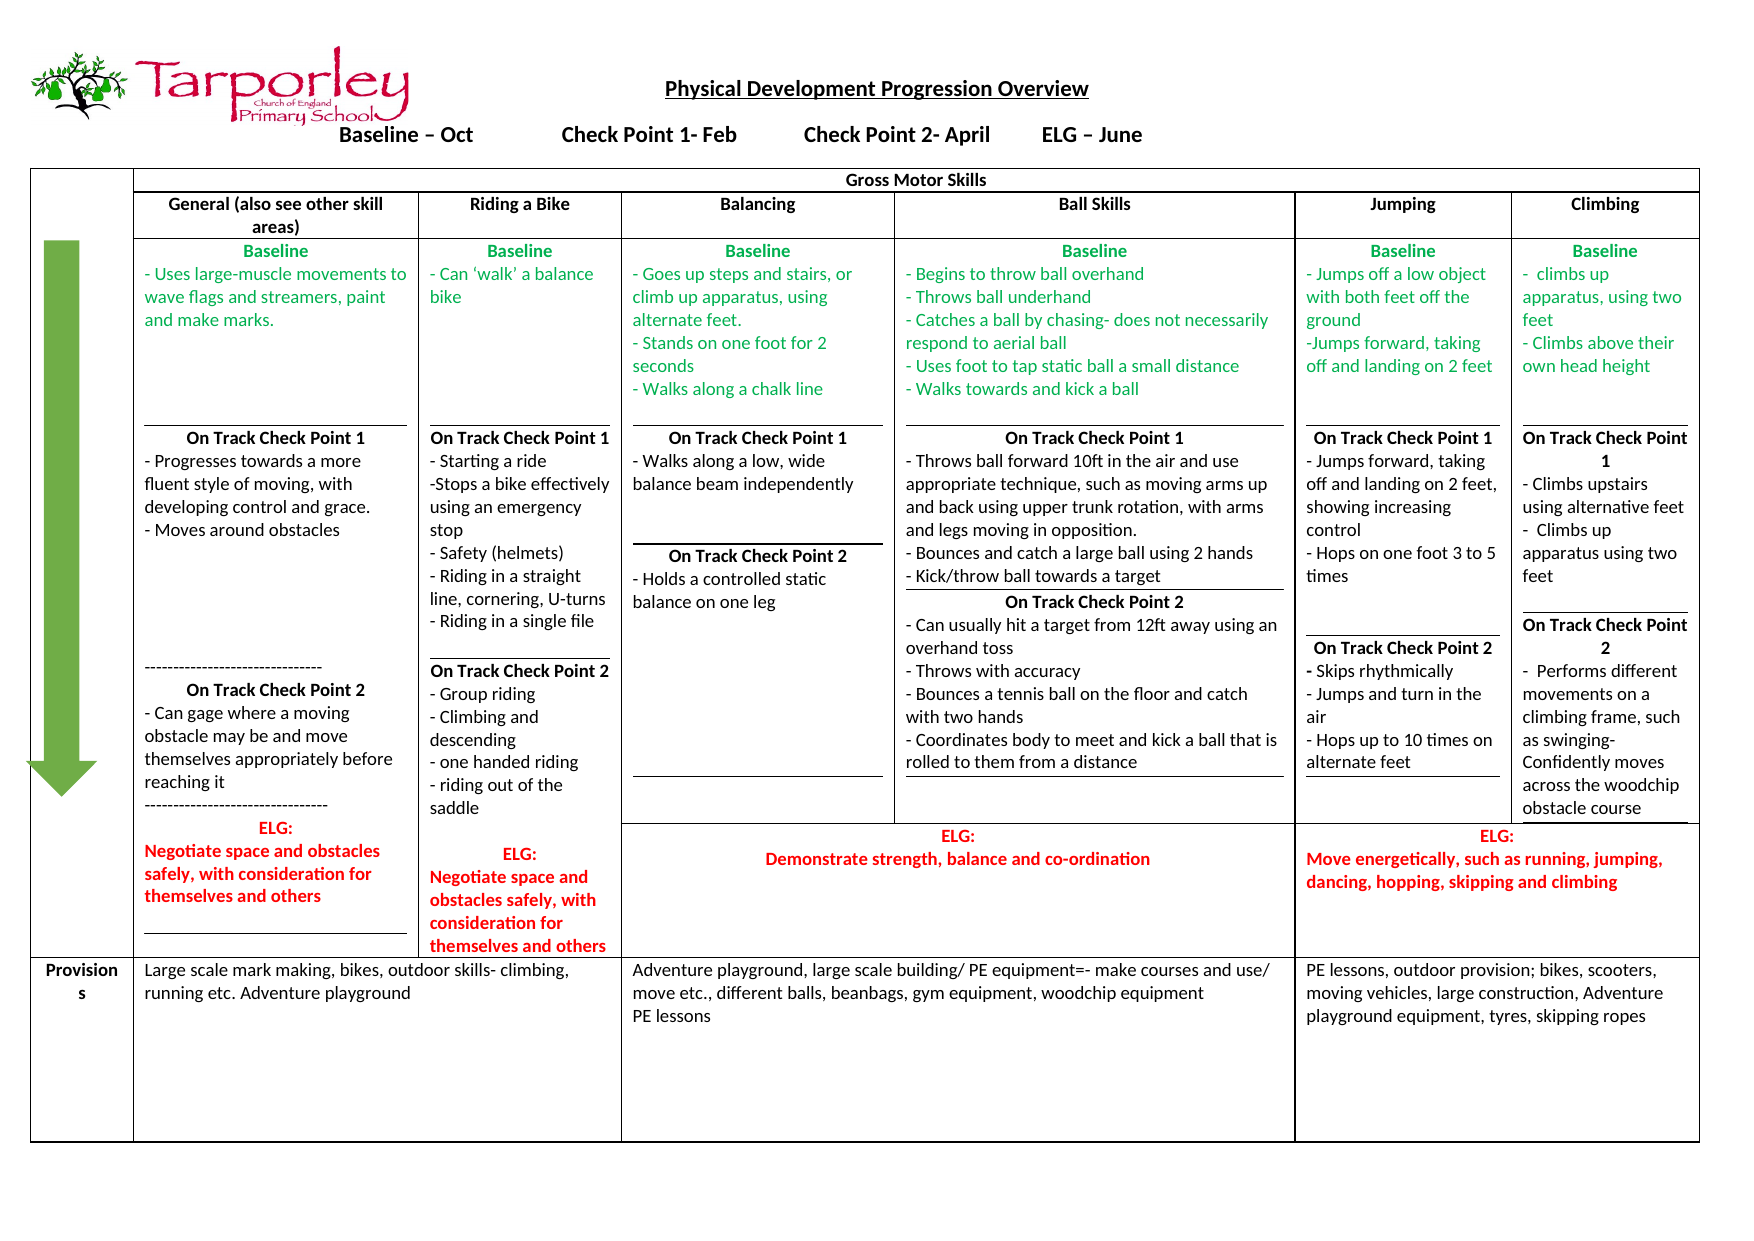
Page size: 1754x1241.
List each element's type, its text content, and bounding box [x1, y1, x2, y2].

table_cell Baseline - climbs up apparatus, using two feet - Climbs above their own head height On Track Check Point 1 - Climbs upstairs using alternative feet - Climbs up apparatus using two feet On Track Check Point 2 - Performs different movements on a climbing frame, such as swinging-Confidently moves across the woodchip obstacle course [1512, 239, 1699, 823]
table_cell Climbing [1512, 193, 1699, 238]
table_cell Baseline - Begins to throw ball overhand - Throws ball underhand - Catches a ball by chasing- does not necessarily respond to aerial ball - Uses foot to tap static ball a small distance - Walks towards and kick a ball On Track Check Point 1 - Throws ball forward 10ft in the air and use appropriate technique, such as moving arms up and back using upper trunk rotation, with arms and legs moving in opposition. - Bounces and catch a large ball using 2 hands - Kick/throw ball towards a target On Track Check Point 2 - Can usually hit a target from 12ft away using an overhand toss - Throws with accuracy - Bounces a tennis ball on the floor and catch with two hands - Coordinates body to meet and kick a ball that is rolled to them from a distance [895, 239, 1294, 823]
table_header Gross Motor Skills [134, 169, 1699, 191]
table_cell Baseline - Jumps off a low object with both feet off the ground -Jumps forward, taking off and landing on 2 feet On Track Check Point 1 - Jumps forward, taking off and landing on 2 feet, showing increasing control - Hops on one foot 3 to 5 times On Track Check Point 2 - Skips rhythmically - Jumps and turn in the air - Hops up to 10 times on alternate feet [1296, 239, 1511, 823]
table_cell Large scale mark making, bikes, outdoor skills- climbing, running etc. Adventure playground [134, 958, 621, 1141]
table_cell ELG: Move energetically, such as running, jumping, dancing, hopping, skipping and climbing [1296, 824, 1699, 957]
table_cell Adventure playground, large scale building/ PE equipment=- make courses and use/ move etc., different balls, beanbags, gym equipment, woodchip equipment PE lessons [622, 958, 1294, 1141]
table_cell Ball Skills [895, 193, 1294, 238]
table_header [31, 169, 133, 957]
table_cell ELG: Demonstrate strength, balance and co-ordination [622, 824, 1294, 957]
table_cell Provisions [31, 958, 133, 1141]
table_cell Baseline - Uses large-muscle movements to wave flags and streamers, paint and make marks. On Track Check Point 1 - Progresses towards a more fluent style of moving, with developing control and grace. - Moves around obstacles ------------------------------- On Track Check Point 2 - Can gage where a moving obstacle may be and move themselves appropriately before reaching it -------------------------------- ELG: Negotiate space and obstacles safely, with consideration for themselves and others [134, 239, 418, 957]
table_cell Baseline - Goes up steps and stairs, or climb up apparatus, using alternate feet. - Stands on one foot for 2 seconds - Walks along a chalk line On Track Check Point 1 - Walks along a low, wide balance beam independently On Track Check Point 2 - Holds a controlled static balance on one leg [622, 239, 894, 823]
table_cell Riding a Bike [419, 193, 621, 238]
table_cell Balancing [622, 193, 894, 238]
table_cell Baseline - Can ‘walk’ a balance bike On Track Check Point 1 - Starting a ride -Stops a bike effectively using an emergency stop - Safety (helmets) - Riding in a straight line, cornering, U-turns - Riding in a single file On Track Check Point 2 - Group riding - Climbing and descending - one handed riding - riding out of the saddle ELG: Negotiate space and obstacles safely, with consideration for themselves and others [419, 239, 621, 957]
table_cell PE lessons, outdoor provision; bikes, scooters, moving vehicles, large construction, Adventure playground equipment, tyres, skipping ropes [1296, 958, 1699, 1141]
table_cell General (also see other skill areas) [134, 193, 418, 238]
table_cell Jumping [1296, 193, 1511, 238]
picture [30, 46, 408, 125]
